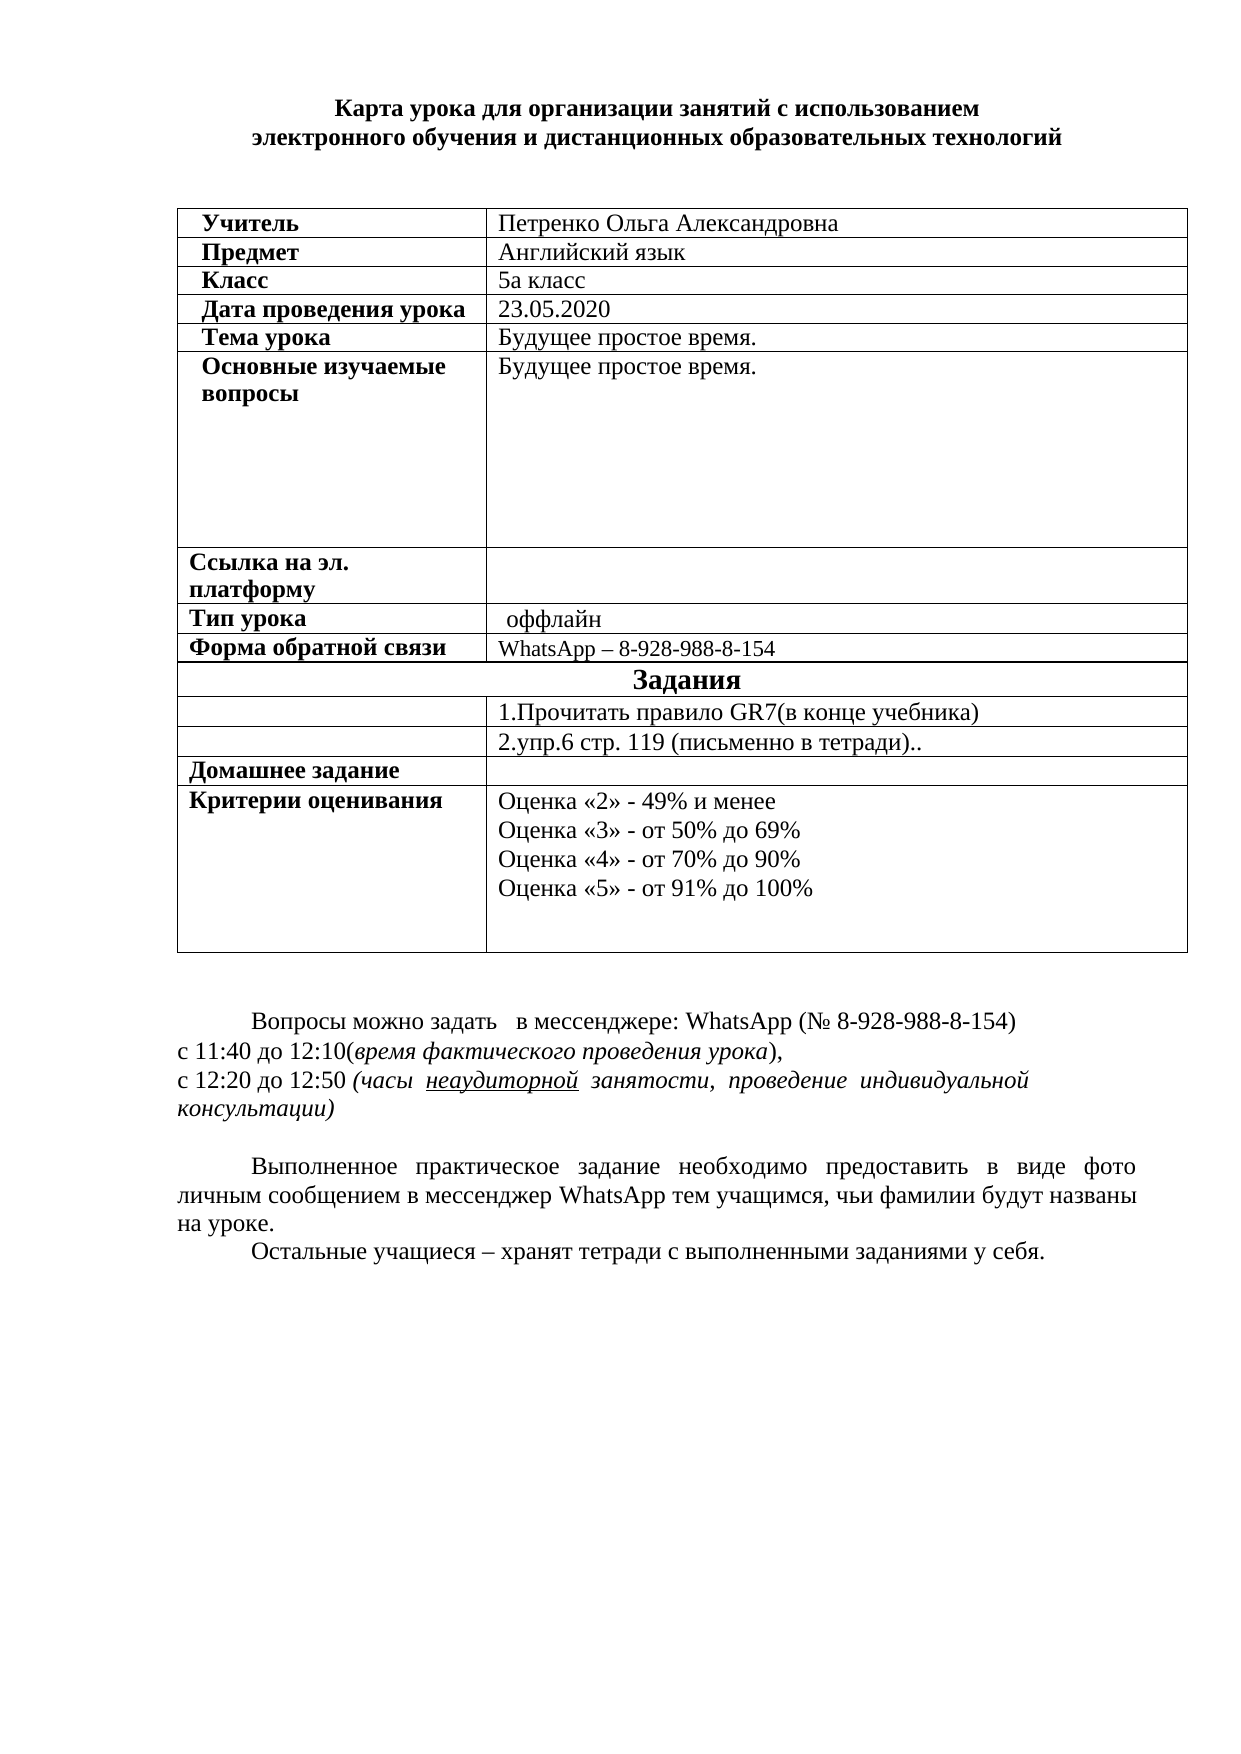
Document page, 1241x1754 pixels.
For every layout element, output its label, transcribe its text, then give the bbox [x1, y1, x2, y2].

table_cell Домашнее задание [178, 757, 486, 785]
table_cell [178, 727, 486, 756]
table_cell Оценка «2» - 49% и менее Оценка «3» - от 50% до 69% Оценка «4» - от 70% до 90% Оценка «5» - от 91% до 100% [487, 786, 1187, 952]
text Вопросы можно задать в мессенджере: WhatsApp (№ 8-928-988-8-154) [177, 1008, 1137, 1035]
table_cell Основные изучаемые вопросы [178, 352, 486, 547]
table_cell Дата проведения урока [178, 295, 486, 323]
table_cell Предмет [178, 238, 486, 266]
table_cell [487, 548, 1187, 603]
table_cell [487, 757, 1187, 785]
table_cell Будущее простое время. [487, 352, 1187, 547]
text консультации) [177, 1093, 1150, 1122]
table_cell Класс [178, 267, 486, 294]
table_cell 1.Прочитать правило GR7(в конце учебника) [487, 697, 1187, 726]
table_cell Ссылка на эл. платформу [178, 548, 486, 603]
table_cell 5а класс [487, 267, 1187, 294]
text Выполненное практическое задание необходимо предоставить в виде фото личным сообщением в мессенджер WhatsApp тем учащимся, чьи фамилии будут названы на уроке. [177, 1152, 1137, 1237]
table_header Петренко Ольга Александровна [487, 209, 1187, 237]
table_cell [178, 697, 486, 726]
text Остальные учащиеся – хранят тетради с выполненными заданиями у себя. [177, 1237, 1137, 1265]
table_cell Английский язык [487, 238, 1187, 266]
text с 11:40 до 12:10(время фактического проведения урока), [177, 1036, 1150, 1065]
table_cell WhatsApp – 8-928-988-8-154 [487, 634, 1187, 661]
table_cell 23.05.2020 [487, 295, 1187, 323]
table_cell Будущее простое время. [487, 324, 1187, 351]
table_cell 2.упр.6 стр. 119 (письменно в тетради).. [487, 727, 1187, 756]
table_cell Тип урока [178, 604, 486, 633]
table_cell Задания [178, 663, 1187, 696]
table_cell оффлайн [487, 604, 1187, 633]
text Карта урока для организации занятий с использованием [150, 93, 1164, 122]
table_header Учитель [178, 209, 486, 237]
table_cell Тема урока [178, 324, 486, 351]
table_cell Форма обратной связи [178, 634, 486, 661]
table_cell Критерии оценивания [178, 786, 486, 952]
text электронного обучения и дистанционных образовательных технологий [150, 122, 1164, 151]
text с 12:20 до 12:50 (часы неаудиторной занятости, проведение индивидуальной [177, 1065, 1150, 1093]
